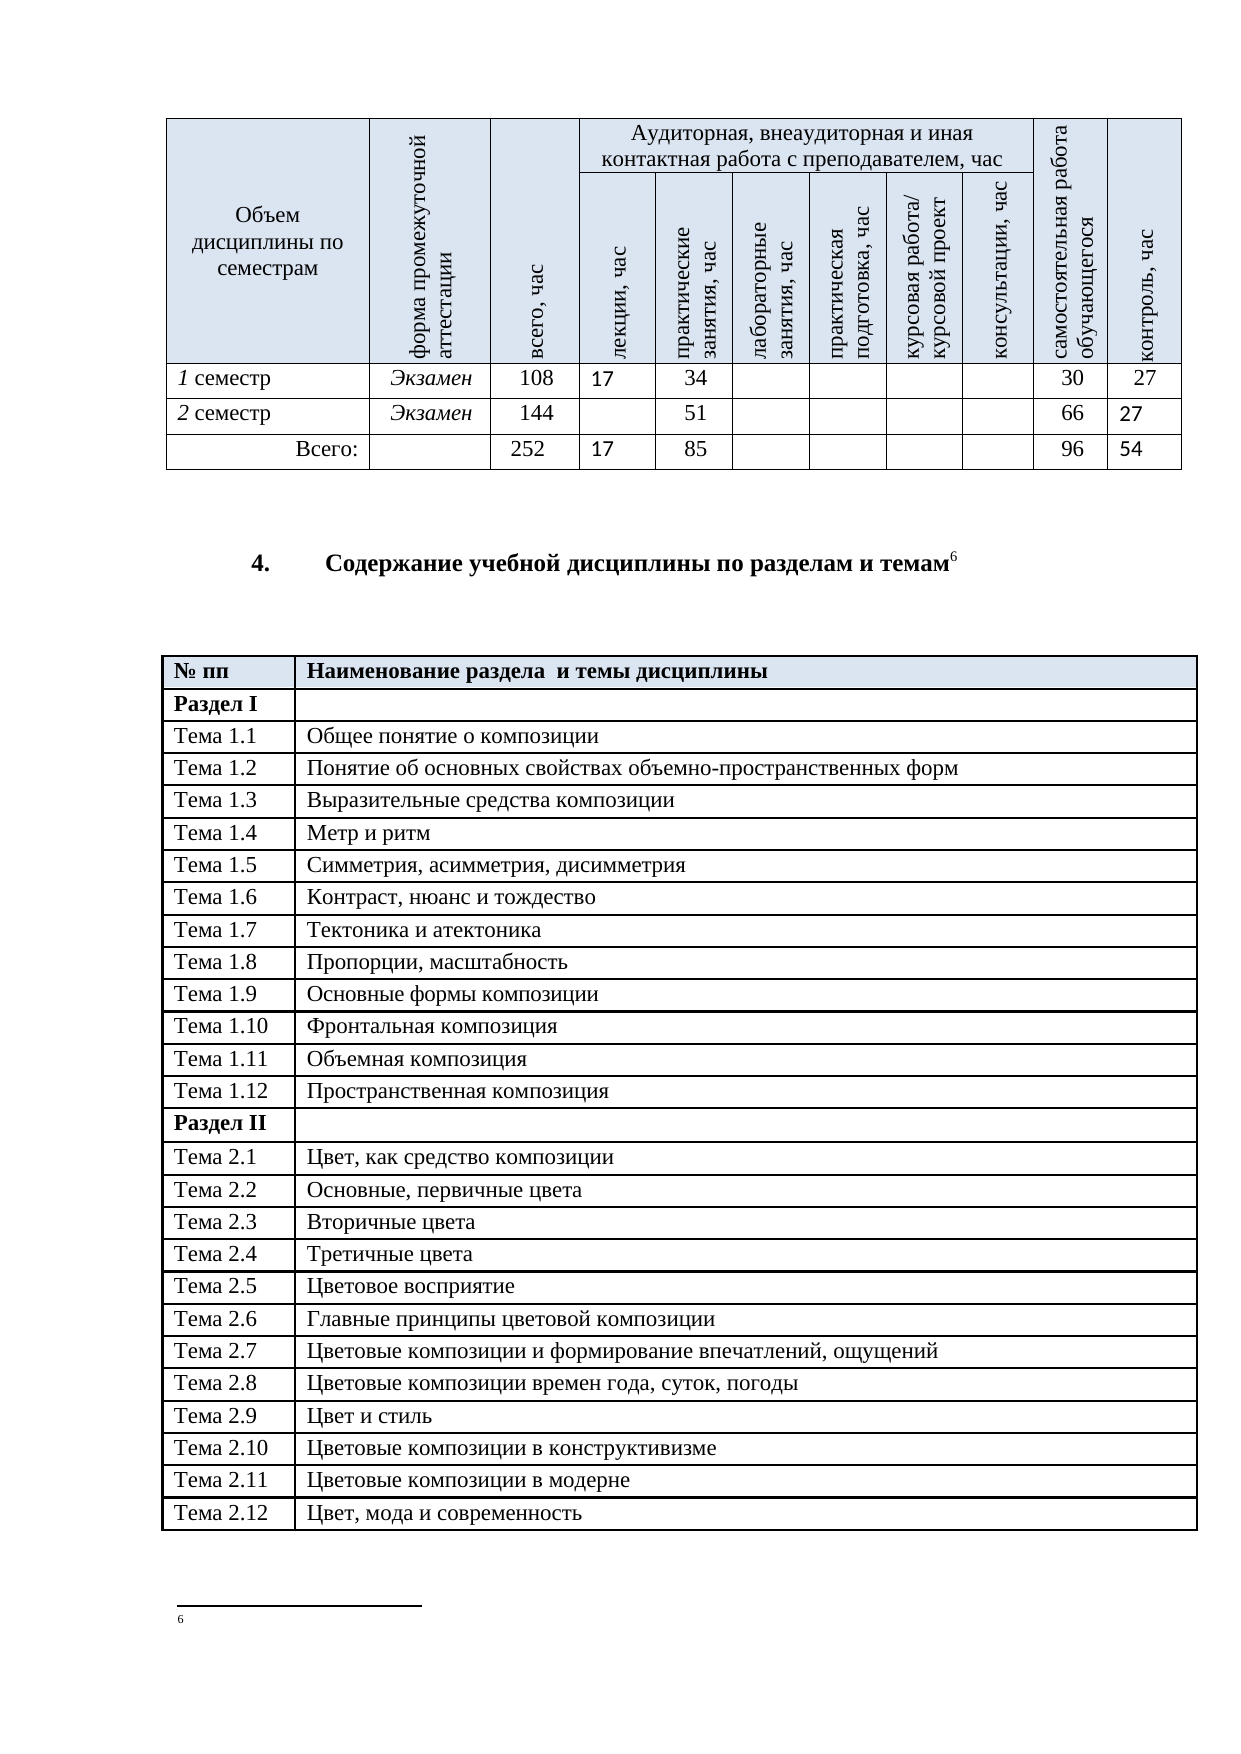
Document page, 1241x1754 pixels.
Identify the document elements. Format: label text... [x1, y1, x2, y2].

table_cell Экзамен [370, 364, 490, 398]
table_header Наименование раздела и темы дисциплины [296, 657, 1196, 687]
table_cell Раздел II [164, 1109, 294, 1141]
table_cell [810, 364, 886, 398]
table_cell Тема 1.1 [164, 722, 294, 752]
table_cell 66 [1034, 399, 1107, 433]
table_cell 54 [1108, 435, 1181, 469]
table_cell [887, 399, 962, 433]
table_cell практические занятия, час [656, 173, 732, 363]
table_cell Объемная композиция [296, 1045, 1196, 1075]
table_cell 96 [1034, 435, 1107, 469]
table_cell [810, 399, 886, 433]
table_cell 51 [656, 399, 732, 433]
subtitle Содержание учебной дисциплины по разделам и темам [251, 548, 1152, 576]
table_cell [733, 435, 809, 469]
table_cell [887, 364, 962, 398]
table_cell [810, 435, 886, 469]
table_cell [296, 1109, 1196, 1141]
table_cell Тема 1.4 [164, 819, 294, 849]
table_cell 34 [656, 364, 732, 398]
table_cell Пропорции, масштабность [296, 948, 1196, 978]
table_cell Выразительные средства композиции [296, 786, 1196, 817]
table_cell Цветовые композиции времен года, суток, погоды [296, 1369, 1196, 1399]
table_cell Тема 1.11 [164, 1045, 294, 1075]
table_cell Тема 2.11 [164, 1466, 294, 1496]
table_cell контроль, час [1108, 119, 1181, 363]
table_cell Цветовое восприятие [296, 1273, 1196, 1303]
table_cell [370, 435, 490, 469]
table_cell форма промежуточной аттестации [370, 119, 490, 363]
table_cell Всего: [167, 435, 369, 469]
table_cell 144 [491, 399, 579, 433]
table_cell Фронтальная композиция [296, 1013, 1196, 1043]
table_cell Тема 2.5 [164, 1273, 294, 1303]
table_cell 27 [1108, 399, 1181, 433]
table_cell [296, 690, 1196, 720]
table_cell Цветовые композиции в модерне [296, 1466, 1196, 1496]
table_cell Понятие об основных свойствах объемно-пространственных форм [296, 754, 1196, 784]
table_cell Раздел I [164, 690, 294, 720]
table_cell Тема 1.5 [164, 851, 294, 881]
table_cell Тема 2.1 [164, 1143, 294, 1173]
table_cell [963, 399, 1033, 433]
table_cell лабораторные занятия, час [733, 173, 809, 363]
table_cell 30 [1034, 364, 1107, 398]
table_cell 252 [491, 435, 579, 469]
table_cell Аудиторная, внеаудиторная и иная контактная работа c преподавателем, час [580, 119, 1033, 172]
table_cell Экзамен [370, 399, 490, 433]
table_cell Вторичные цвета [296, 1208, 1196, 1238]
table_cell Объем дисциплины по семестрам [167, 119, 369, 363]
table_cell практическая подготовка, час [810, 173, 886, 363]
table_cell 2 семестр [167, 399, 369, 433]
table_cell Основные формы композиции [296, 980, 1196, 1010]
table_cell [580, 399, 655, 433]
table_cell всего, час [491, 119, 579, 363]
table_cell [733, 364, 809, 398]
table_cell Тема 1.7 [164, 916, 294, 946]
table_cell Метр и ритм [296, 819, 1196, 849]
table_cell Тектоника и атектоника [296, 916, 1196, 946]
table_cell Тема 1.12 [164, 1077, 294, 1107]
table_cell Общее понятие о композиции [296, 722, 1196, 752]
table_cell Тема 2.9 [164, 1402, 294, 1432]
table_header № пп [164, 657, 294, 687]
table_cell Тема 2.10 [164, 1434, 294, 1464]
table_cell [733, 399, 809, 433]
table_cell Тема 1.6 [164, 883, 294, 913]
table_cell 17 [580, 435, 655, 469]
table_cell Тема 2.2 [164, 1176, 294, 1206]
table_cell Симметрия, асимметрия, дисимметрия [296, 851, 1196, 881]
table_cell Тема 2.3 [164, 1208, 294, 1238]
table_cell [887, 435, 962, 469]
table_cell Пространственная композиция [296, 1077, 1196, 1107]
table_cell Цвет, как средство композиции [296, 1143, 1196, 1173]
table_cell 17 [580, 364, 655, 398]
table_cell Тема 2.4 [164, 1240, 294, 1270]
table_cell Цветовые композиции в конструктивизме [296, 1434, 1196, 1464]
table_cell Тема 2.7 [164, 1337, 294, 1367]
table_cell курсовая работа/ курсовой проект [887, 173, 962, 363]
table_cell Тема 1.9 [164, 980, 294, 1010]
table_cell 85 [656, 435, 732, 469]
table_cell Тема 2.12 [164, 1499, 294, 1529]
table_cell Цвет, мода и современность [296, 1499, 1196, 1529]
table_cell лекции, час [580, 173, 655, 363]
table_cell 27 [1108, 364, 1181, 398]
table_cell [963, 435, 1033, 469]
table_cell Основные, первичные цвета [296, 1176, 1196, 1206]
table_cell Тема 2.8 [164, 1369, 294, 1399]
table_cell Тема 1.3 [164, 786, 294, 817]
table_cell [963, 364, 1033, 398]
table_cell Тема 1.2 [164, 754, 294, 784]
table_cell 108 [491, 364, 579, 398]
table_cell Тема 2.6 [164, 1305, 294, 1335]
table_cell Цветовые композиции и формирование впечатлений, ощущений [296, 1337, 1196, 1367]
table_cell Тема 1.8 [164, 948, 294, 978]
table_cell Контраст, нюанс и тождество [296, 883, 1196, 913]
table_cell Цвет и стиль [296, 1402, 1196, 1432]
table_cell самостоятельная работа обучающегося [1034, 119, 1107, 363]
table_cell Тема 1.10 [164, 1013, 294, 1043]
table_cell Главные принципы цветовой композиции [296, 1305, 1196, 1335]
table_cell консультации, час [963, 173, 1033, 363]
table_cell 1 семестр [167, 364, 369, 398]
table_cell Третичные цвета [296, 1240, 1196, 1270]
